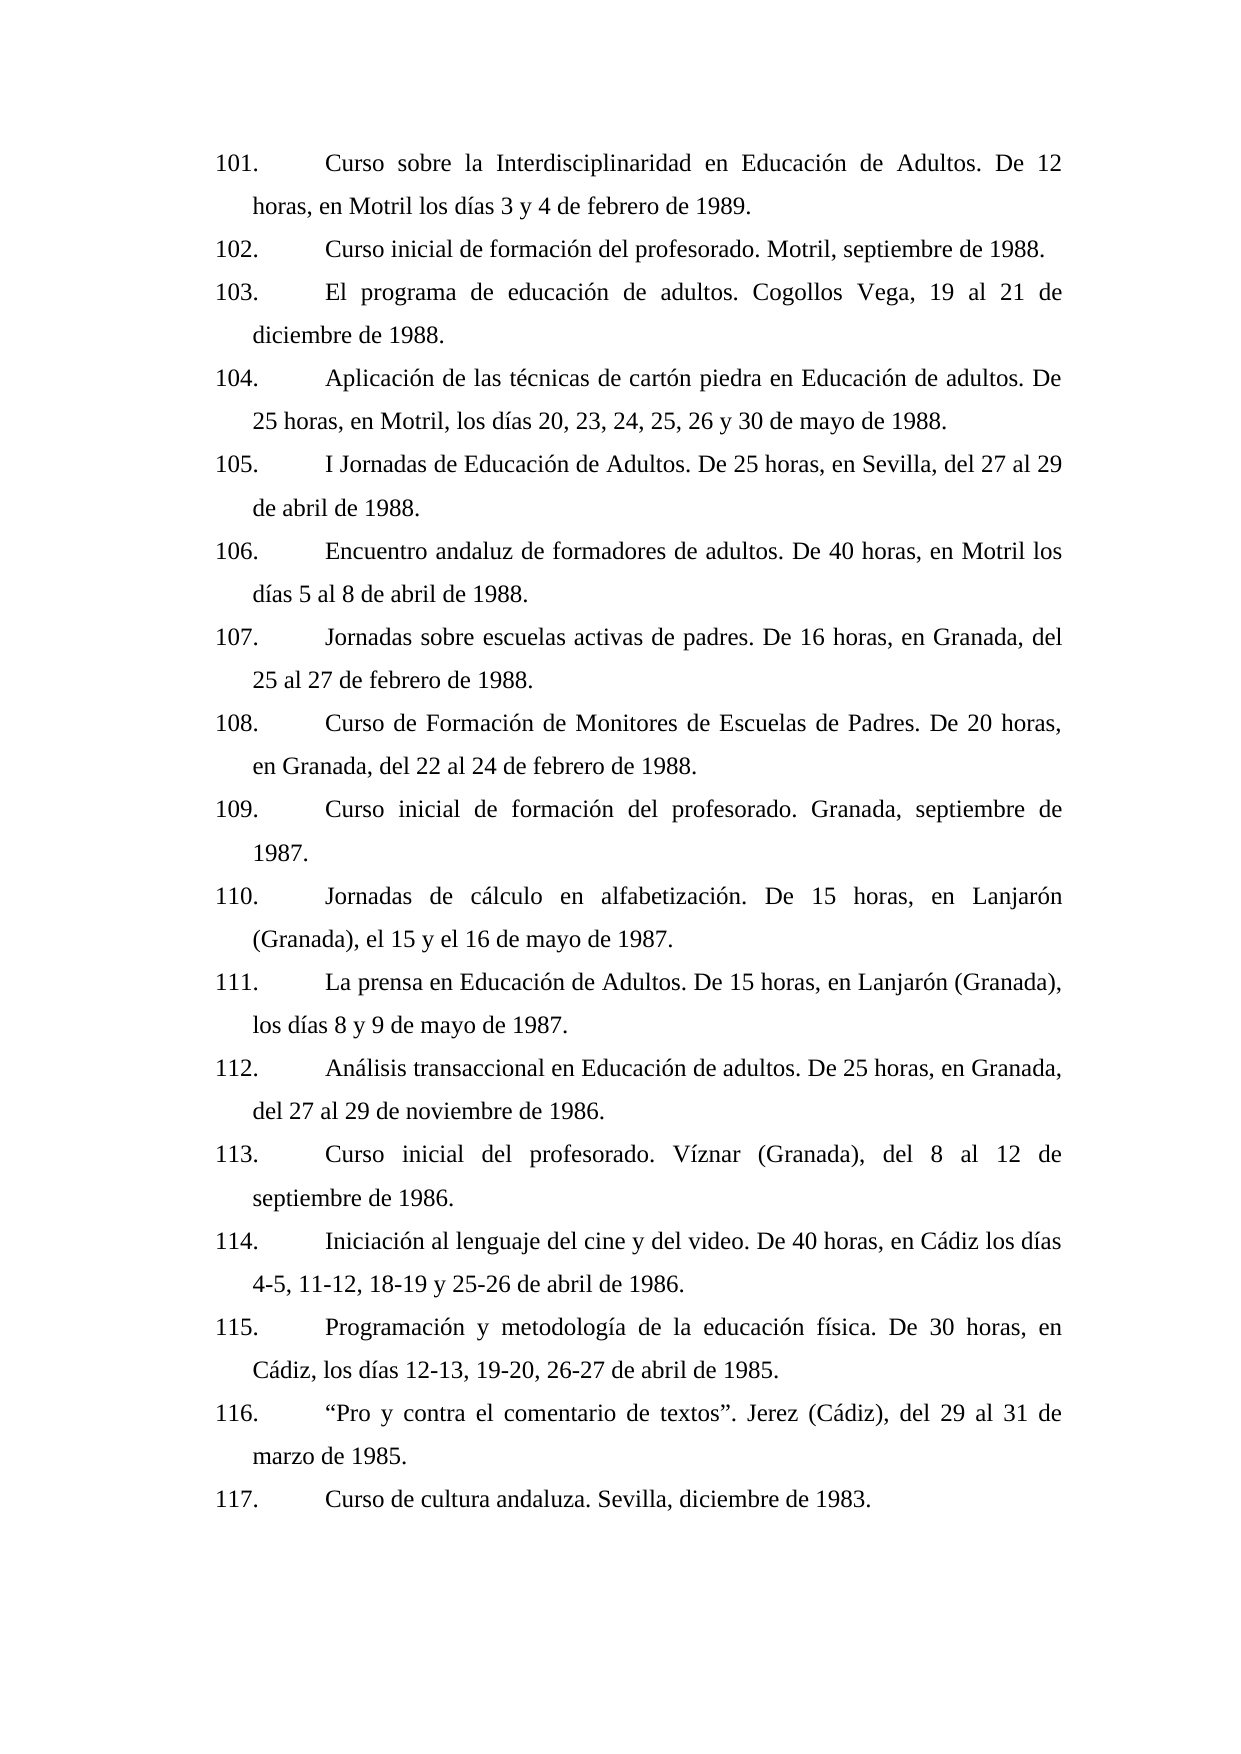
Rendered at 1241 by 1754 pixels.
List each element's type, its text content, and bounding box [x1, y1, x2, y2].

list Encuentro andaluz de formadores de adultos. De 40 horas, en Motril los días 5 al 8 de abril de 1988. [215, 536, 1063, 608]
list Análisis transaccional en Educación de adultos. De 25 horas, en Granada, del 27 al 29 de noviembre de 1986. [215, 1053, 1063, 1125]
list La prensa en Educación de Adultos. De 15 horas, en Lanjarón (Granada), los días 8 y 9 de mayo de 1987. [215, 967, 1063, 1039]
list Jornadas sobre escuelas activas de padres. De 16 horas, en Granada, del 25 al 27 de febrero de 1988. [215, 622, 1063, 694]
list Curso de cultura andaluza. Sevilla, diciembre de 1983. [215, 1484, 1063, 1513]
list Curso inicial de formación del profesorado. Motril, septiembre de 1988. [215, 234, 1063, 263]
list Curso inicial de formación del profesorado. Granada, septiembre de 1987. [215, 794, 1063, 866]
list I Jornadas de Educación de Adultos. De 25 horas, en Sevilla, del 27 al 29 de abril de 1988. [215, 449, 1063, 521]
list Curso sobre la Interdisciplinaridad en Educación de Adultos. De 12 horas, en Motril los días 3 y 4 de febrero de 1989. [215, 148, 1063, 219]
list “Pro y contra el comentario de textos”. Jerez (Cádiz), del 29 al 31 de marzo de 1985. [215, 1398, 1063, 1470]
list Aplicación de las técnicas de cartón piedra en Educación de adultos. De 25 horas, en Motril, los días 20, 23, 24, 25, 26 y 30 de mayo de 1988. [215, 363, 1063, 435]
list El programa de educación de adultos. Cogollos Vega, 19 al 21 de diciembre de 1988. [215, 277, 1063, 349]
list Curso inicial del profesorado. Víznar (Granada), del 8 al 12 de septiembre de 1986. [215, 1139, 1063, 1211]
list Programación y metodología de la educación física. De 30 horas, en Cádiz, los días 12-13, 19-20, 26-27 de abril de 1985. [215, 1312, 1063, 1384]
list Curso de Formación de Monitores de Escuelas de Padres. De 20 horas, en Granada, del 22 al 24 de febrero de 1988. [215, 708, 1063, 780]
list Jornadas de cálculo en alfabetización. De 15 horas, en Lanjarón (Granada), el 15 y el 16 de mayo de 1987. [215, 881, 1063, 953]
list Iniciación al lenguaje del cine y del video. De 40 horas, en Cádiz los días 4-5, 11-12, 18-19 y 25-26 de abril de 1986. [215, 1226, 1063, 1298]
